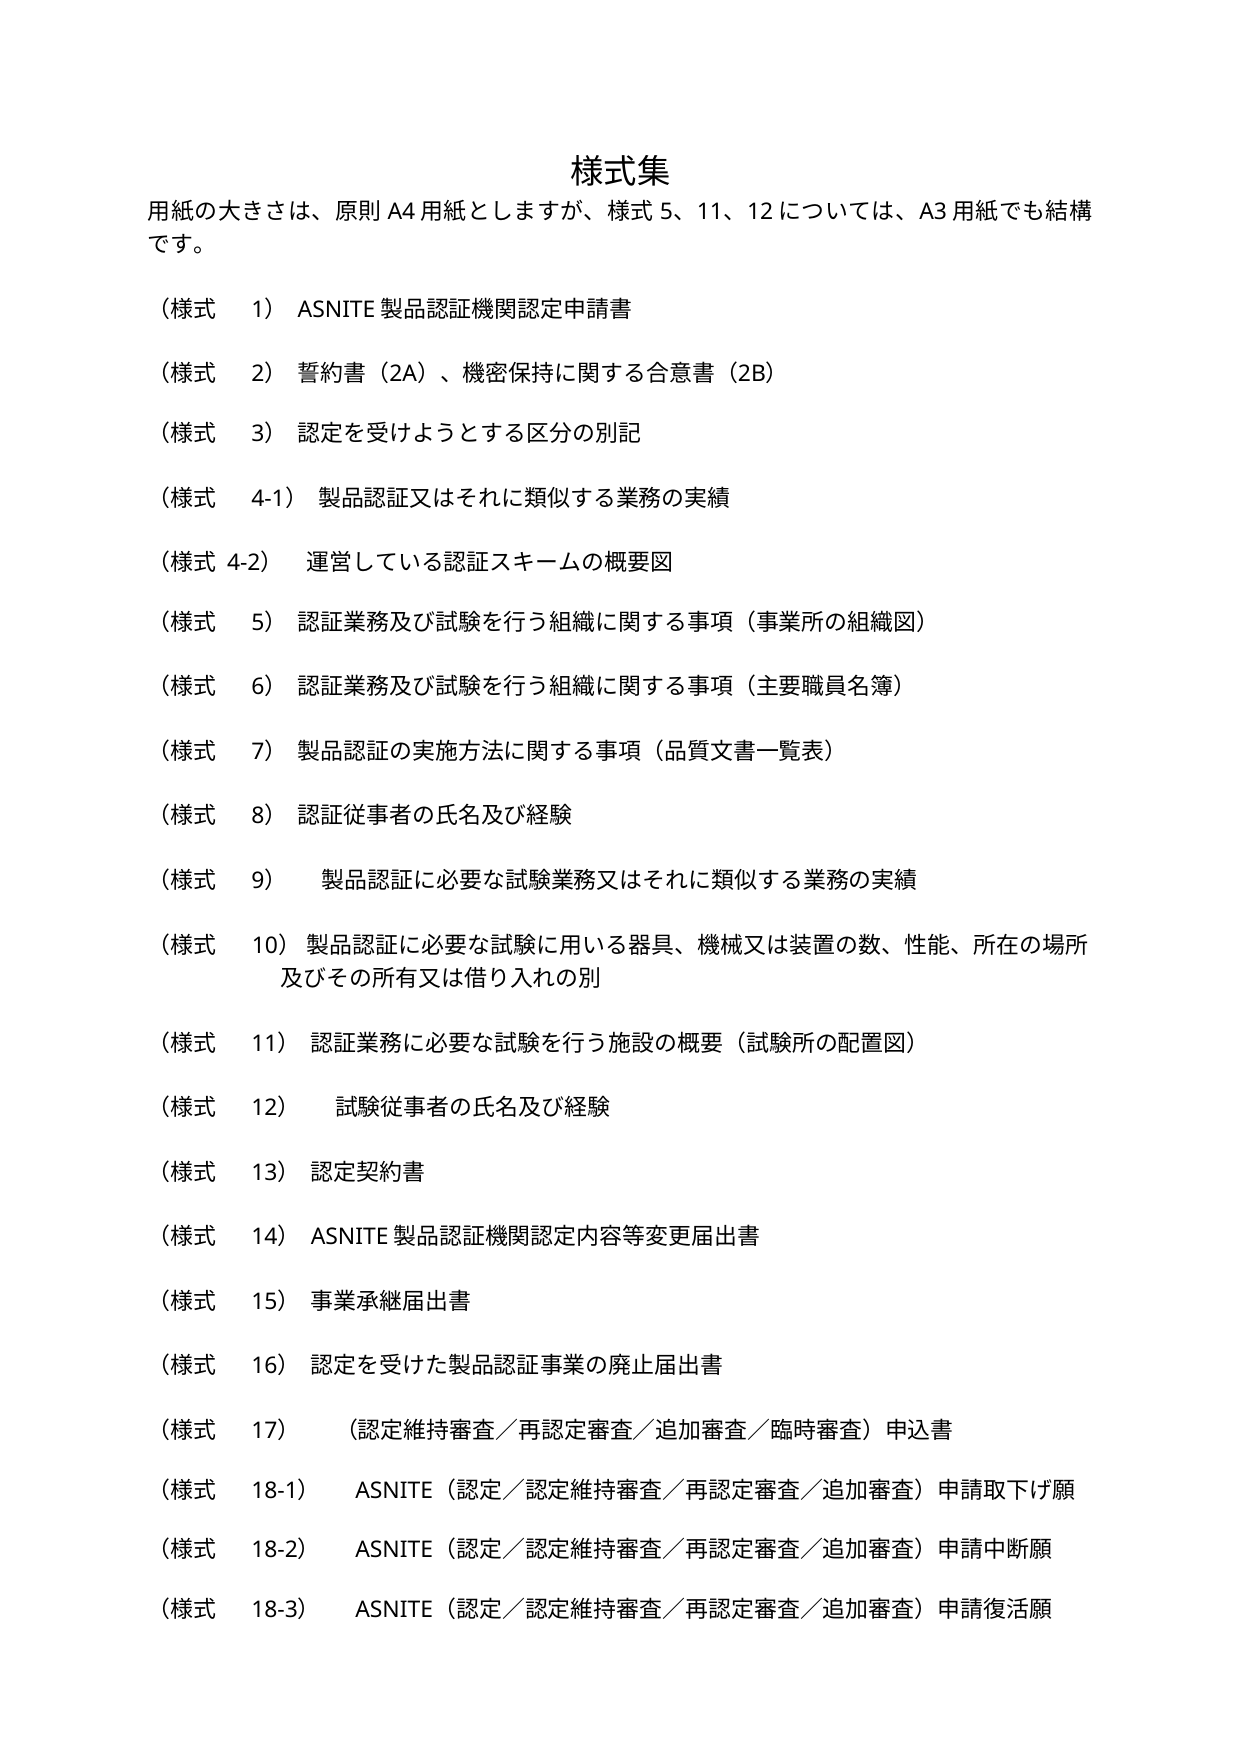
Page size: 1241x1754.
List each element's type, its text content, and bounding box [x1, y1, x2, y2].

text （様式 7） 製品認証の実施方法に関する事項（品質文書一覧表） [148, 733, 1092, 766]
text （様式 2） 誓約書（2A）、機密保持に関する合意書（2B） [148, 355, 1092, 388]
text （様式 13） 認定契約書 [148, 1153, 1092, 1187]
text （様式 6） 認証業務及び試験を行う組織に関する事項（主要職員名簿） [148, 668, 1092, 702]
text （様式 3） 認定を受けようとする区分の別記 [148, 415, 1092, 448]
subtitle 様式集 [148, 144, 1092, 193]
text （様式 10） 製品認証に必要な試験に用いる器具、機械又は装置の数、性能、所在の場所及びその所有又は借り入れの別 [148, 927, 1092, 993]
text （様式 8） 認証従事者の氏名及び経験 [148, 797, 1092, 831]
text （様式 12） 試験従事者の氏名及び経験 [148, 1089, 1092, 1122]
text （様式 5） 認証業務及び試験を行う組織に関する事項（事業所の組織図） [148, 604, 1092, 637]
text （様式 4-1） 製品認証又はそれに類似する業務の実績 [148, 479, 1092, 513]
text （様式 18-1） ASNITE（認定／認定維持審査／再認定審査／追加審査）申請取下げ願 [148, 1472, 1092, 1505]
text 用紙の大きさは、原則A4用紙としますが、様式5、11、12については、A3用紙でも結構です。 [148, 193, 1092, 259]
text （様式 11） 認証業務に必要な試験を行う施設の概要（試験所の配置図） [148, 1024, 1092, 1058]
text （様式 16） 認定を受けた製品認証事業の廃止届出書 [148, 1347, 1092, 1381]
text （様式 1） ASNITE製品認証機関認定申請書 [148, 291, 1092, 324]
text （様式 4-2） 運営している認証スキームの概要図 [148, 544, 1092, 577]
text （様式 17） （認定維持審査／再認定審査／追加審査／臨時審査）申込書 [148, 1412, 1092, 1445]
text （様式 18-3） ASNITE（認定／認定維持審査／再認定審査／追加審査）申請復活願 [148, 1591, 1092, 1624]
text （様式 15） 事業承継届出書 [148, 1283, 1092, 1316]
text （様式 9） 製品認証に必要な試験業務又はそれに類似する業務の実績 [148, 862, 1092, 895]
text （様式 14） ASNITE製品認証機関認定内容等変更届出書 [148, 1218, 1092, 1251]
text （様式 18-2） ASNITE（認定／認定維持審査／再認定審査／追加審査）申請中断願 [148, 1531, 1092, 1564]
